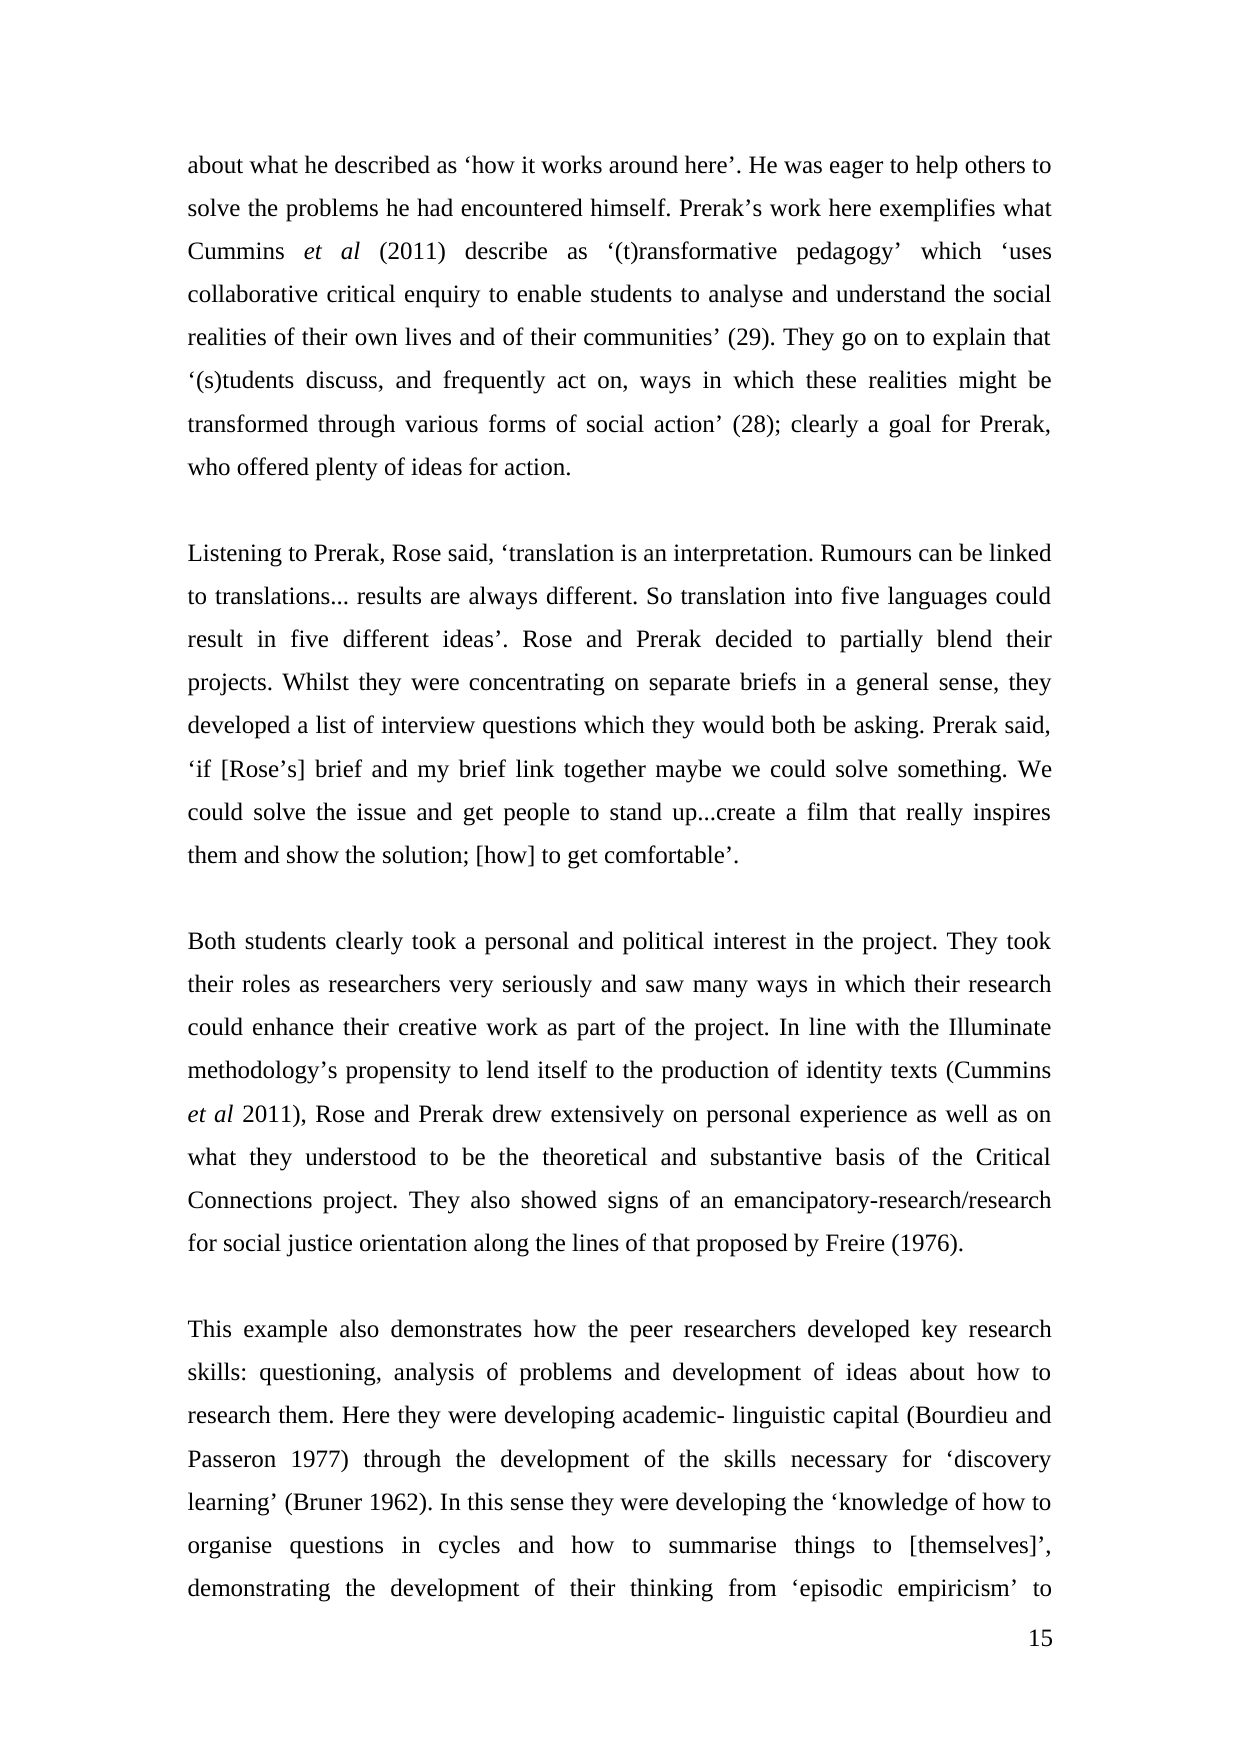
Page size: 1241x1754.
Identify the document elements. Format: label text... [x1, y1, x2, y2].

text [187, 1314, 1053, 1602]
text Both students clearly took a personal and political interest in the project. They took their roles as researchers very seriously and saw many ways in which their research could enhance their creative work as part of the project. In line with the Illuminate methodology’s propensity to lend itself to the production of identity texts (Cummins et al 2011), Rose and Prerak drew extensively on personal experience as well as on what they understood to be the theoretical and substantive basis of the Critical Connections project. They also showed signs of an emancipatory-research/research for social justice orientation along the lines of that proposed by Freire (1976). [187, 926, 1053, 1257]
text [187, 150, 1053, 481]
text Listening to Prerak, Rose said, ‘translation is an interpretation. Rumours can be linked to translations... results are always different. So translation into five languages could result in five different ideas’. Rose and Prerak decided to partially blend their projects. Whilst they were concentrating on separate briefs in a general sense, they developed a list of interview questions which they would both be asking. Prerak said, ‘if [Rose’s] brief and my brief link together maybe we could solve something. We could solve the issue and get people to stand up...create a film that really inspires them and show the solution; [how] to get comfortable’. [187, 538, 1053, 869]
